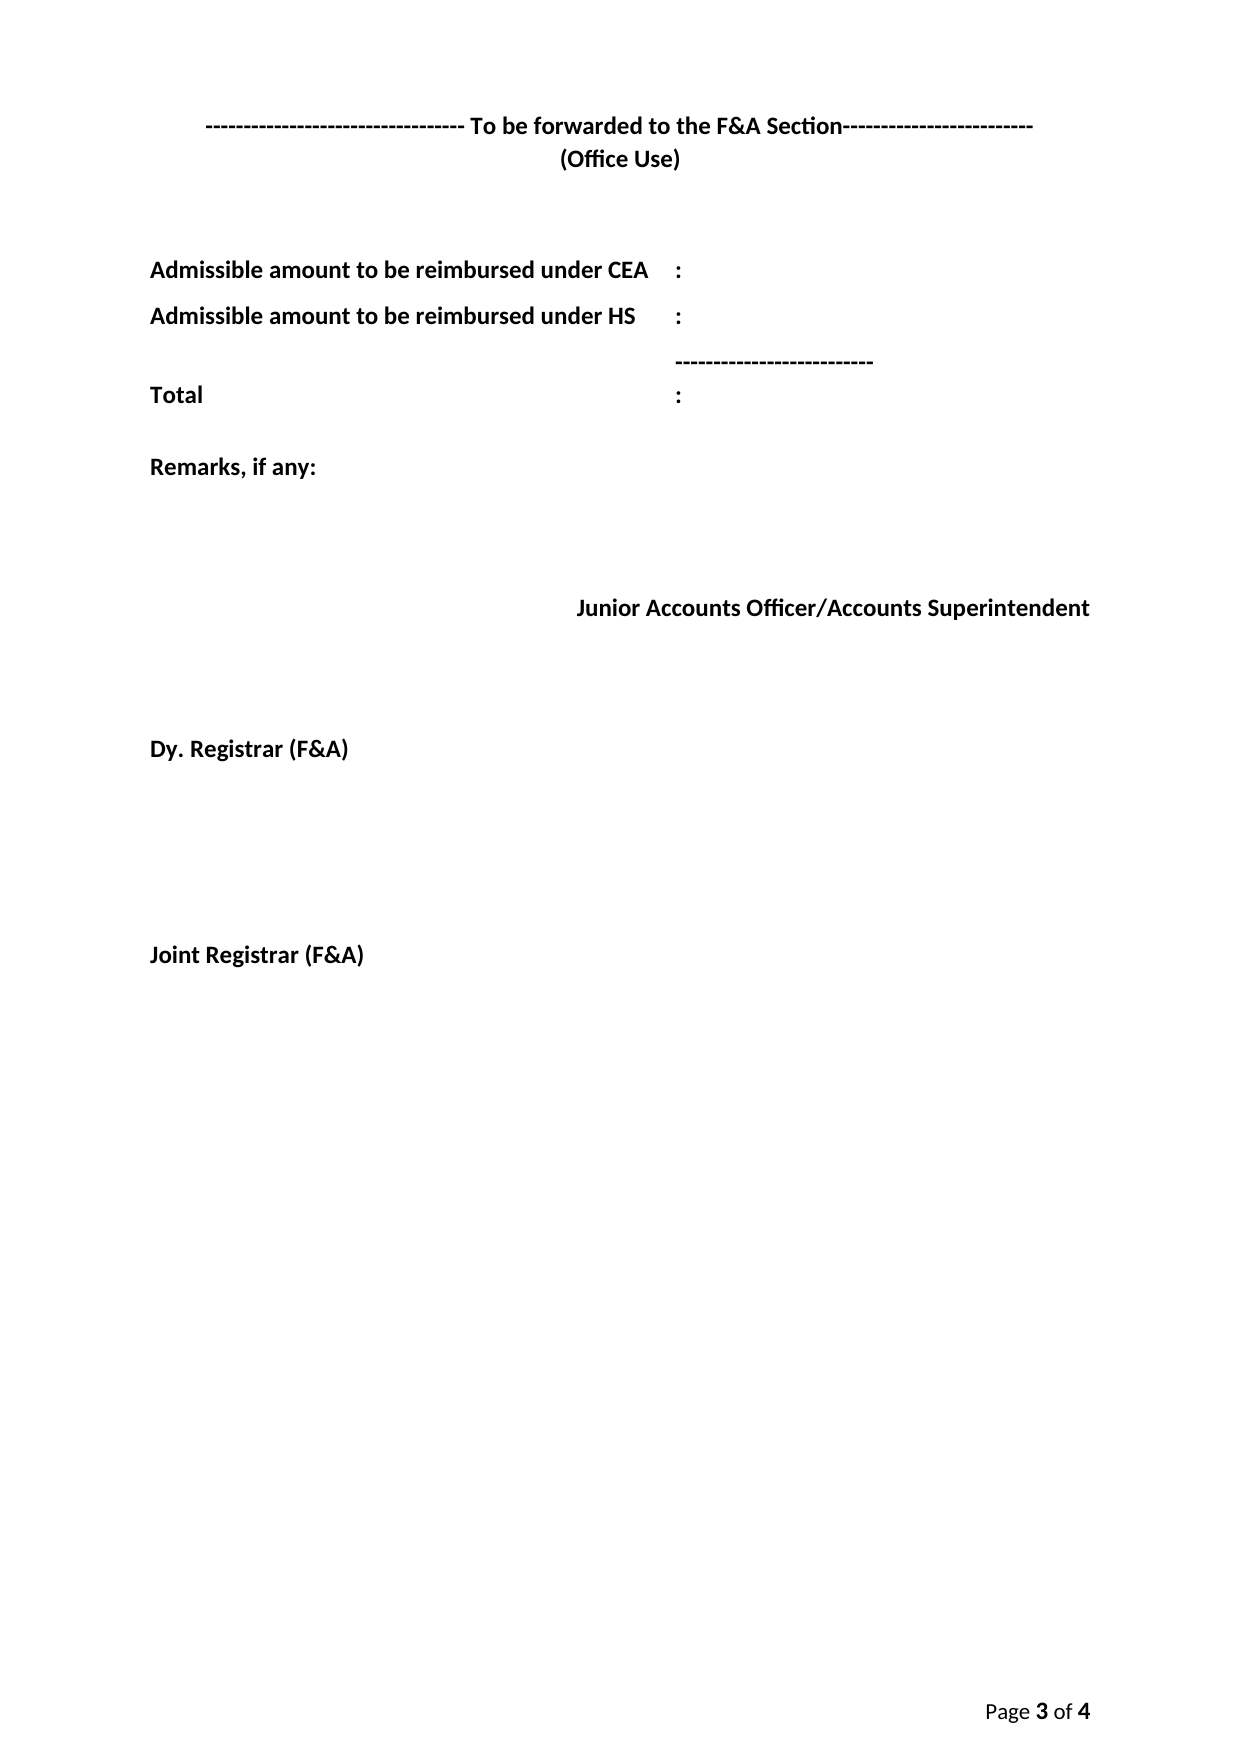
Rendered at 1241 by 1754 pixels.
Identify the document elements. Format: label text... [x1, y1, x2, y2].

text Total : [150, 379, 1090, 409]
text Remarks, if any: [150, 452, 1090, 482]
text Joint Registrar (F&A) [150, 939, 1090, 969]
text Junior Accounts Officer/Accounts Superintendent [150, 592, 1090, 623]
text Dy. Registrar (F&A) [150, 733, 1090, 764]
text ---------------------------------- To be forwarded to the F&A Section------------------------- (Office Use) [150, 110, 1090, 174]
text Admissible amount to be reimbursed under HS : [150, 300, 1090, 331]
text Admissible amount to be reimbursed under CEA : [150, 255, 1090, 285]
text -------------------------- [150, 346, 1090, 377]
